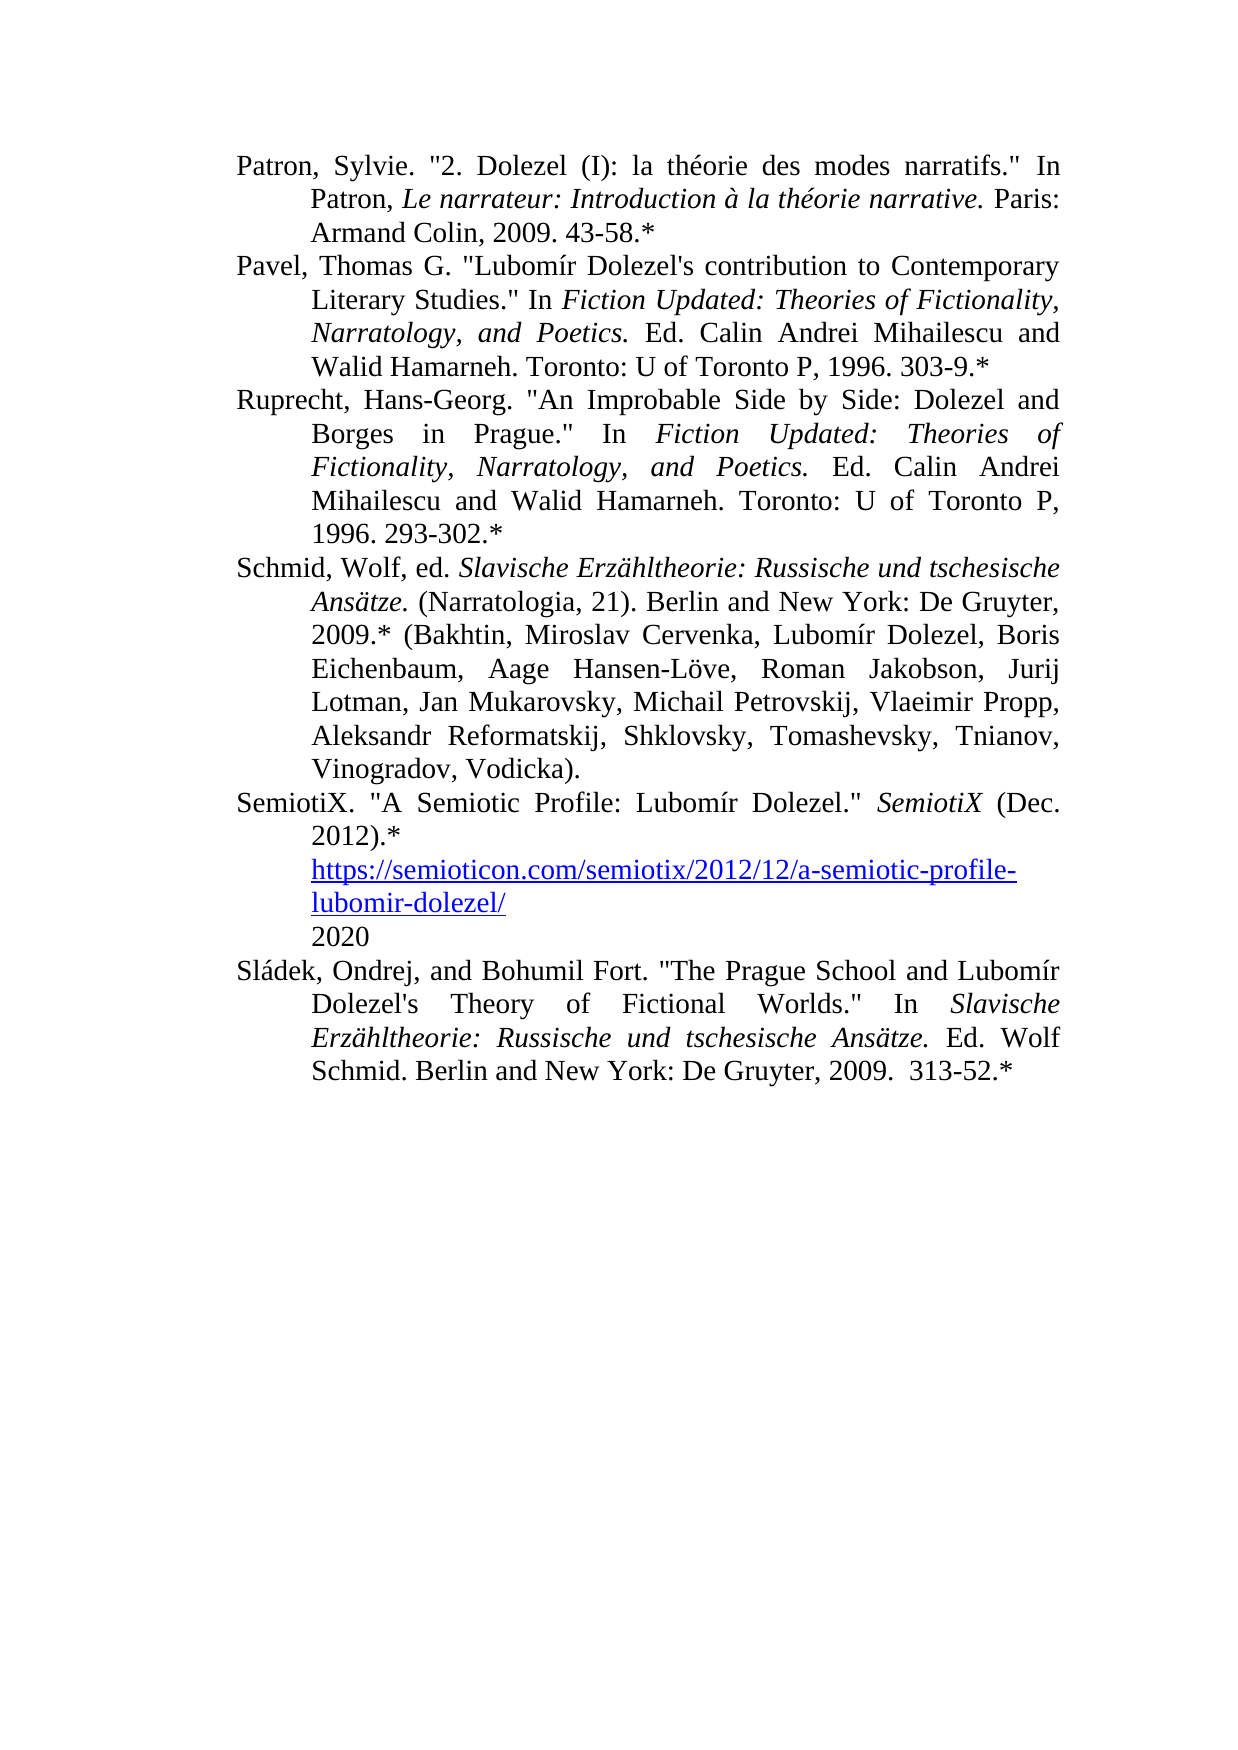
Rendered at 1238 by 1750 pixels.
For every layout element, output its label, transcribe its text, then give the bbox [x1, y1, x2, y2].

text https://semioticon.com/semiotix/2012/12/a-semiotic-profile-lubomir-dolezel/ [236, 852, 1060, 919]
text Ruprecht, Hans-Georg. "An Improbable Side by Side: Dolezel and Borges in Prague." In Fiction Updated: Theories of Fictionality, Narratology, and Poetics. Ed. Calin Andrei Mihailescu and Walid Hamarneh. Toronto: U of Toronto P, 1996. 293-302.* [236, 382, 1060, 550]
text Sládek, Ondrej, and Bohumil Fort. "The Prague School and Lubomír Dolezel's Theory of Fictional Worlds." In Slavische Erzähltheorie: Russische und tschesische Ansätze. Ed. Wolf Schmid. Berlin and New York: De Gruyter, 2009. 313-52.* [236, 953, 1060, 1087]
text SemiotiX. "A Semiotic Profile: Lubomír Dolezel." SemiotiX (Dec. 2012).* [236, 785, 1060, 852]
text Schmid, Wolf, ed. Slavische Erzähltheorie: Russische und tschesische Ansätze. (Narratologia, 21). Berlin and New York: De Gruyter, 2009.* (Bakhtin, Miroslav Cervenka, Lubomír Dolezel, Boris Eichenbaum, Aage Hansen-Löve, Roman Jakobson, Jurij Lotman, Jan Mukarovsky, Michail Petrovskij, Vlaeimir Propp, Aleksandr Reformatskij, Shklovsky, Tomashevsky, Tnianov, Vinogradov, Vodicka). [236, 550, 1060, 785]
text Patron, Sylvie. "2. Dolezel (I): la théorie des modes narratifs." In Patron, Le narrateur: Introduction à la théorie narrative. Paris: Armand Colin, 2009. 43-58.* [236, 148, 1060, 248]
text Pavel, Thomas G. "Lubomír Dolezel's contribution to Contemporary Literary Studies." In Fiction Updated: Theories of Fictionality, Narratology, and Poetics. Ed. Calin Andrei Mihailescu and Walid Hamarneh. Toronto: U of Toronto P, 1996. 303-9.* [236, 248, 1060, 382]
text 2020 [236, 919, 1060, 953]
